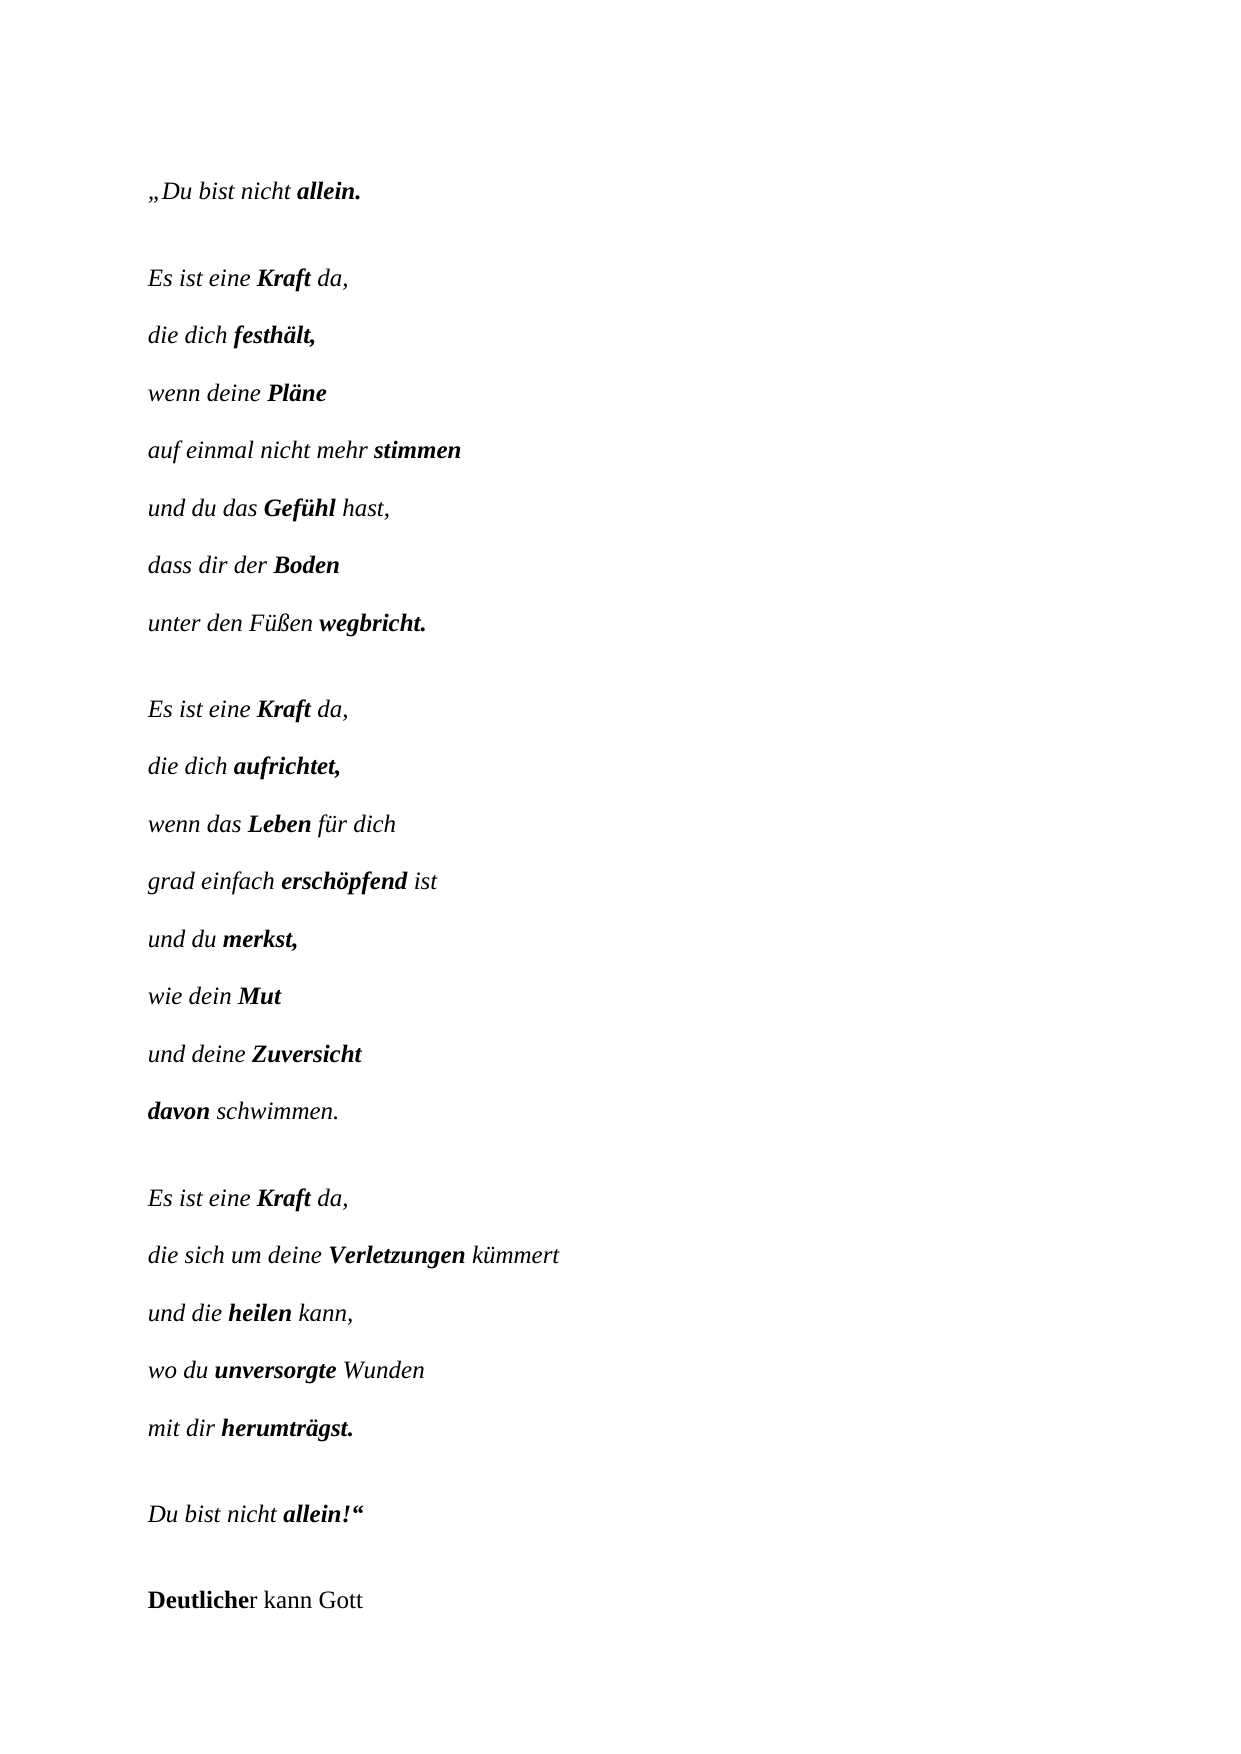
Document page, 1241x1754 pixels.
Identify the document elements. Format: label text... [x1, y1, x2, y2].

text mit dir herumträgst. [148, 1413, 1093, 1441]
text Es ist eine Kraft da, [148, 263, 1093, 291]
text wo du unversorgte Wunden [148, 1355, 1093, 1384]
text die dich aufrichtet, [148, 751, 1093, 780]
text und die heilen kann, [148, 1298, 1093, 1326]
text auf einmal nicht mehr stimmen [148, 435, 1093, 464]
text „Du bist nicht allein. [148, 176, 1093, 205]
text und du merkst, [148, 924, 1093, 953]
text Deutlicher kann Gott [148, 1585, 1093, 1614]
text und du das Gefühl hast, [148, 493, 1093, 521]
text unter den Füßen wegbricht. [148, 608, 1093, 636]
text die sich um deine Verletzungen kümmert [148, 1240, 1093, 1269]
text Es ist eine Kraft da, [148, 1183, 1093, 1211]
text wie dein Mut [148, 981, 1093, 1010]
text wenn das Leben für dich [148, 809, 1093, 838]
text die dich festhält, [148, 320, 1093, 349]
text davon schwimmen. [148, 1096, 1093, 1125]
text Du bist nicht allein!“ [148, 1499, 1093, 1528]
text Es ist eine Kraft da, [148, 694, 1093, 723]
text wenn deine Pläne [148, 378, 1093, 406]
text dass dir der Boden [148, 550, 1093, 579]
text grad einfach erschöpfend ist [148, 866, 1093, 895]
text und deine Zuversicht [148, 1039, 1093, 1068]
